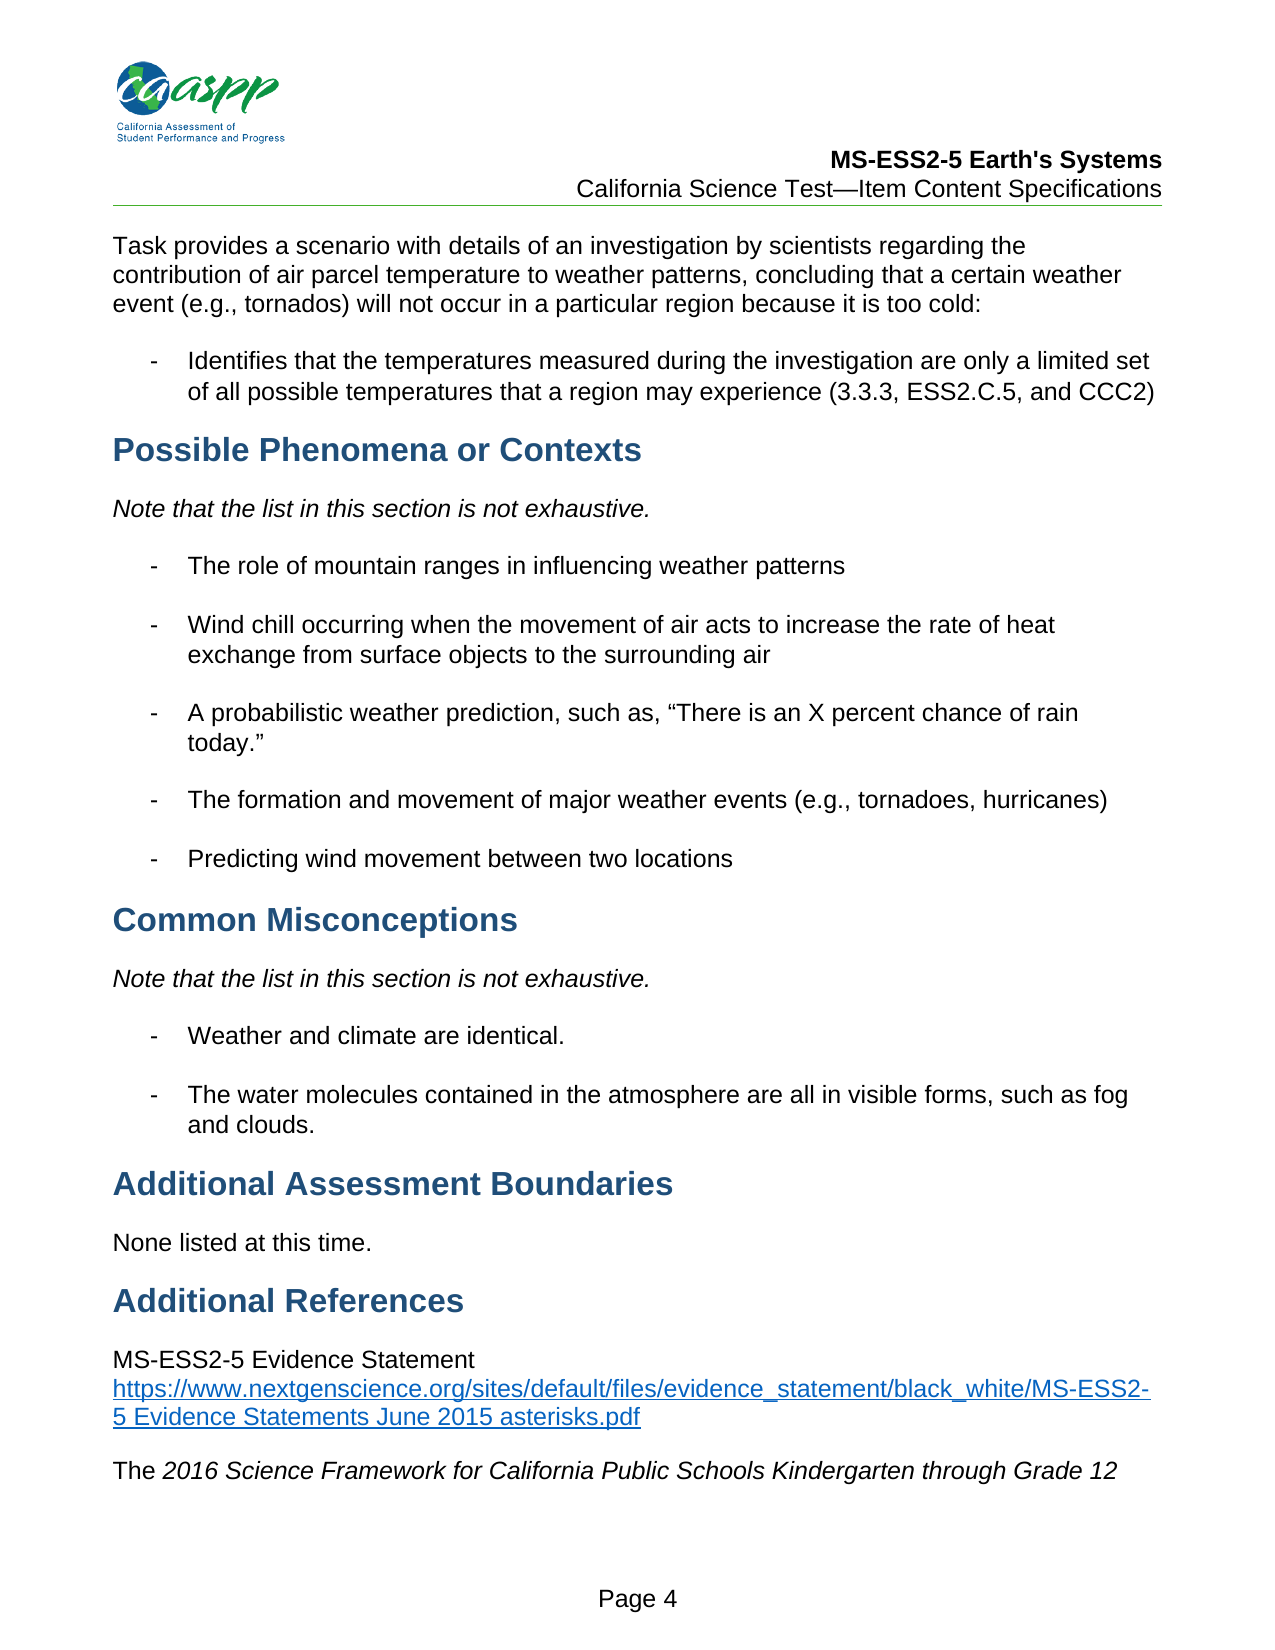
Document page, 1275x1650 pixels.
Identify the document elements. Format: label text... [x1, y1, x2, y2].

text Note that the list in this section is not exhaustive. [112, 494, 1162, 522]
text The 2016 Science Framework for California Public Schools Kindergarten through Grade 12 [112, 1456, 1162, 1485]
subtitle Possible Phenomena or Contexts [112, 430, 1162, 469]
text The formation and movement of major weather events (e.g., tornadoes, hurricanes) [150, 782, 1162, 816]
text Note that the list in this section is not exhaustive. [112, 964, 1162, 992]
subtitle Common Misconceptions [112, 900, 1162, 939]
text Wind chill occurring when the movement of air acts to increase the rate of heat exchange from surface objects to the surrounding air [150, 606, 1162, 669]
text Predicting wind movement between two locations [150, 841, 1162, 875]
text Task provides a scenario with details of an investigation by scientists regarding the contribution of air parcel temperature to weather patterns, concluding that a certain weather event (e.g., tornados) will not occur in a particular region because it is too cold: [112, 231, 1162, 317]
subtitle Additional References [112, 1281, 1162, 1320]
text MS-ESS2-5 Evidence Statement https://www.nextgenscience.org/sites/default/files/evidence_statement/black_white/MS-ESS2-5 Evidence Statements June 2015 asterisks.pdf [112, 1345, 1162, 1431]
text None listed at this time. [112, 1228, 1162, 1256]
text Weather and climate are identical. [150, 1017, 1162, 1051]
picture [112, 60, 287, 146]
text A probabilistic weather prediction, such as, “There is an X percent chance of rain today.” [150, 694, 1162, 757]
subtitle Additional Assessment Boundaries [112, 1164, 1162, 1203]
text The role of mountain ranges in influencing weather patterns [150, 547, 1162, 581]
text The water molecules contained in the atmosphere are all in visible forms, such as fog and clouds. [150, 1076, 1162, 1139]
text Identifies that the temperatures measured during the investigation are only a limited set of all possible temperatures that a region may experience (3.3.3, ESS2.C.5, and CCC2) [150, 342, 1162, 405]
